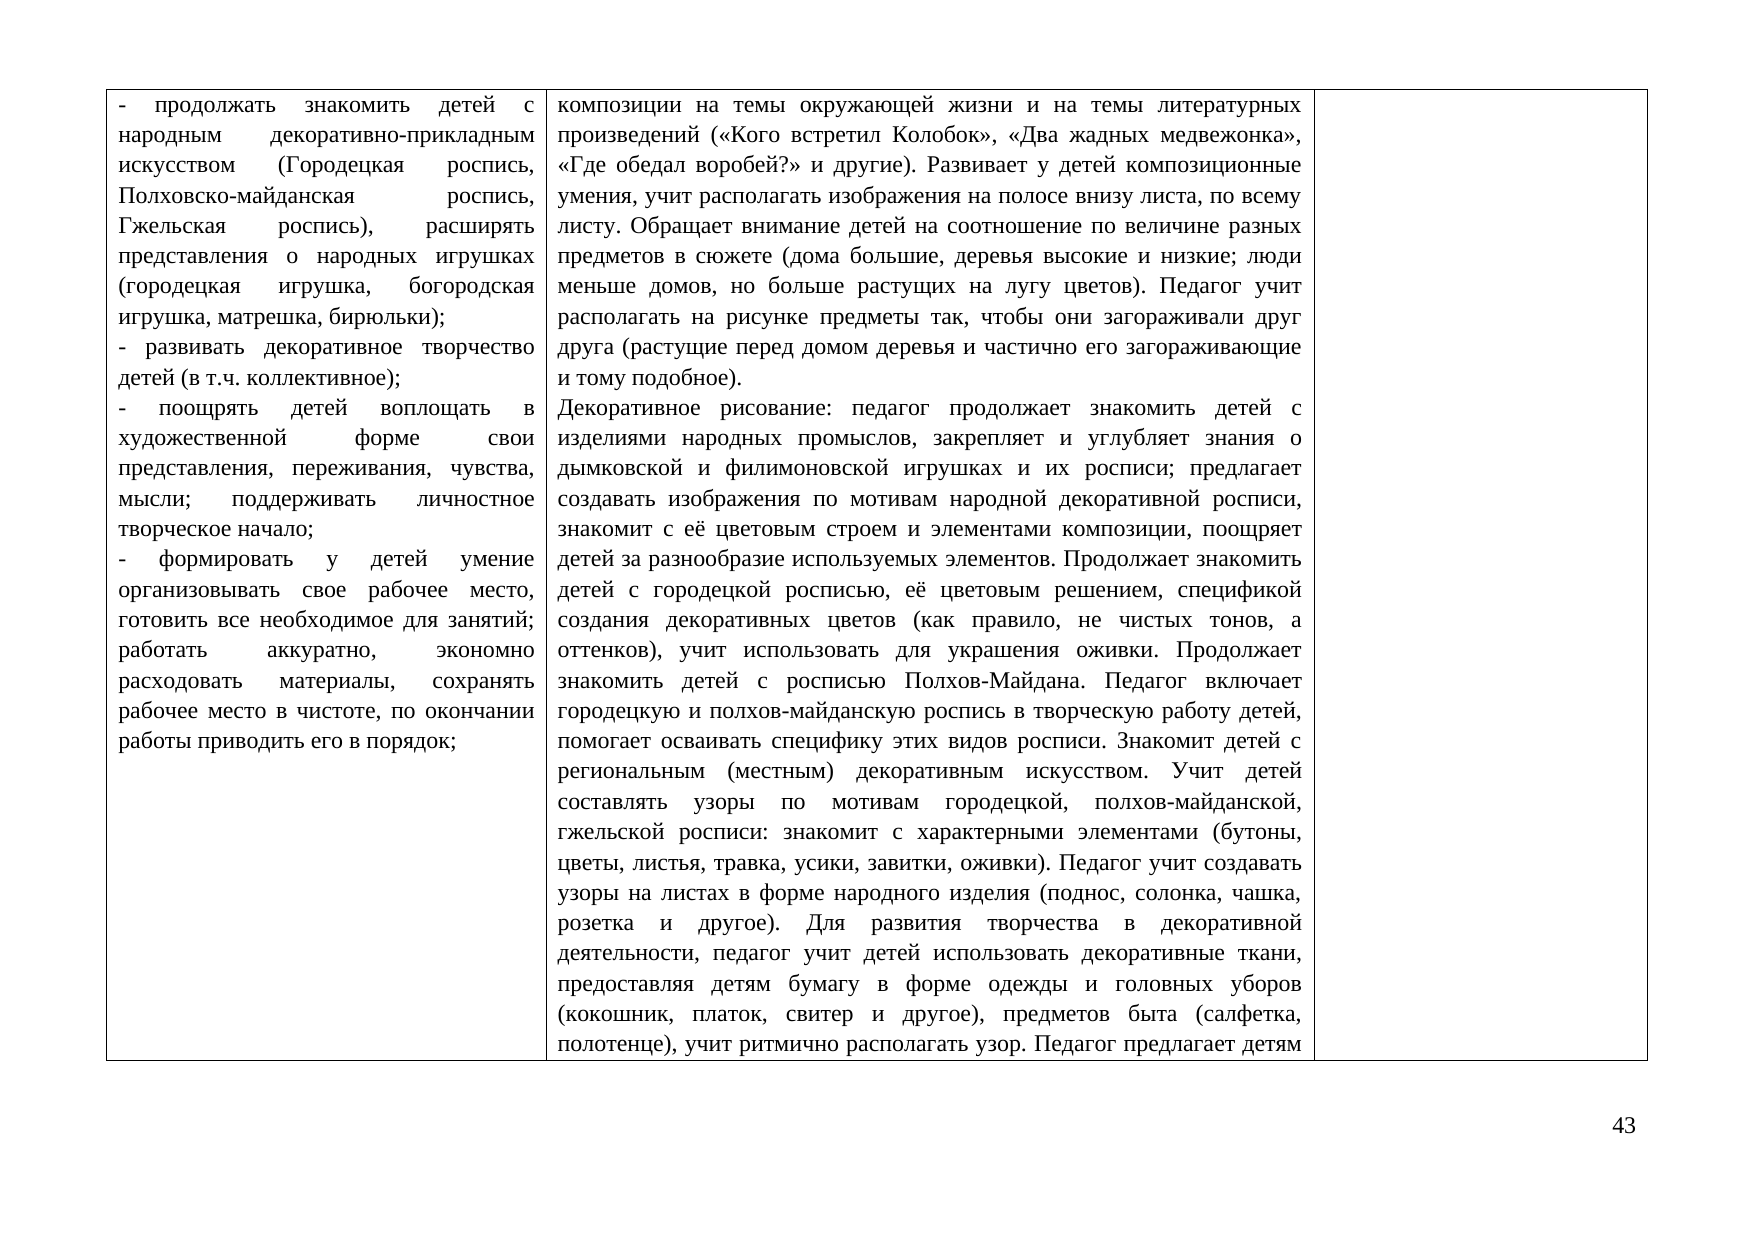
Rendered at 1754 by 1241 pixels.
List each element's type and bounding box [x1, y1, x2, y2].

table_cell [107, 90, 546, 1060]
table_cell [547, 90, 1314, 1060]
table_cell [1315, 90, 1647, 1060]
